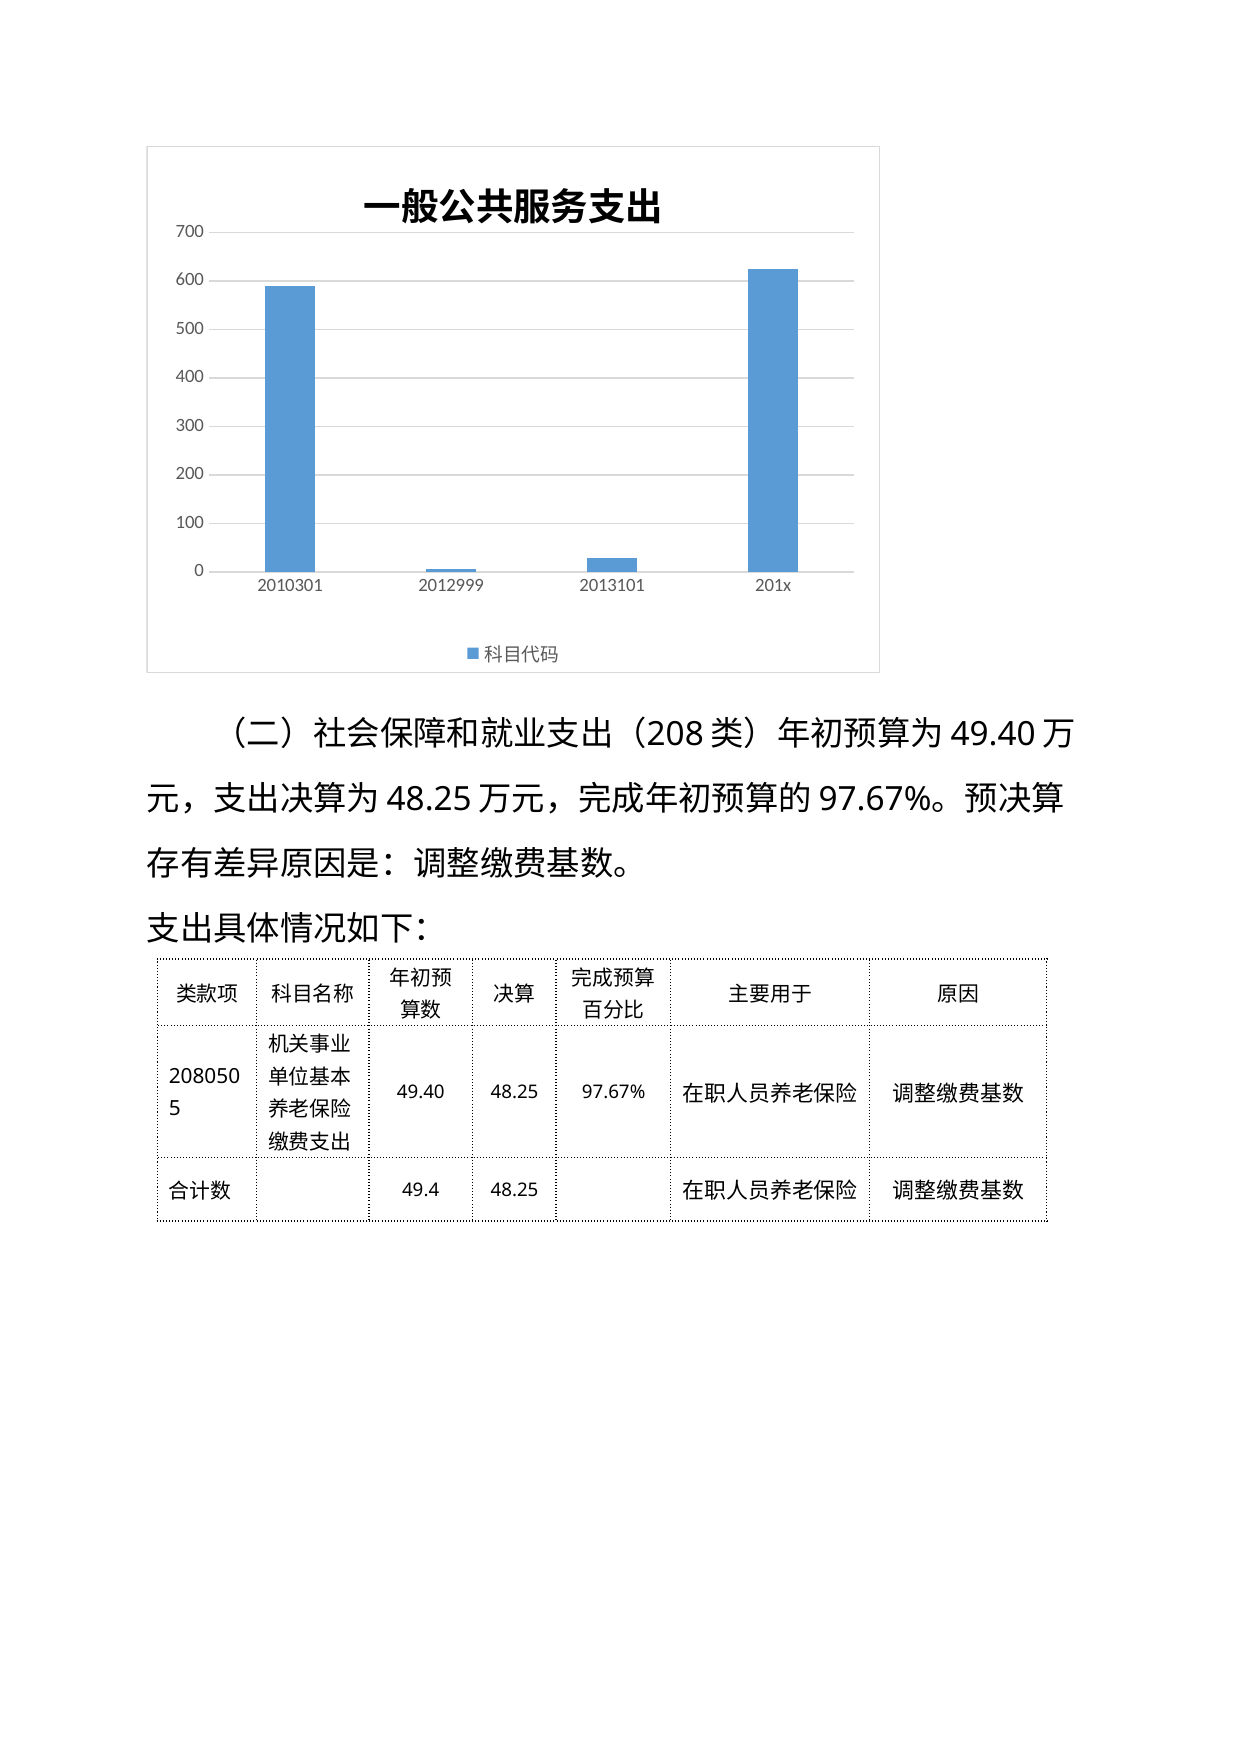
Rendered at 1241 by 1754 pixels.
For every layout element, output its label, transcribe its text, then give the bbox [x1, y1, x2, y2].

table_cell [556, 1156, 670, 1220]
table_header 年初预算数 [369, 958, 472, 1025]
table_cell 调整缴费基数 [870, 1025, 1046, 1156]
list （二）社会保障和就业支出（208类）年初预算为49.40万元，支出决算为48.25万元，完成年初预算的97.67%。预决算存有差异原因是：调整缴费基数。 [146, 698, 1094, 893]
table_cell 在职人员养老保险 [670, 1025, 869, 1156]
table_header 决算 [472, 958, 556, 1025]
table_cell 合计数 [157, 1156, 257, 1220]
table_cell 2080505 [157, 1025, 257, 1156]
table_cell 在职人员养老保险 [670, 1156, 869, 1220]
table_cell 49.40 [369, 1025, 472, 1156]
table_header 原因 [870, 958, 1046, 1025]
text 支出具体情况如下： [146, 893, 1094, 958]
table_cell 49.4 [369, 1156, 472, 1220]
table_cell 48.25 [472, 1025, 556, 1156]
table_cell 48.25 [472, 1156, 556, 1220]
table_cell 机关事业单位基本养老保险缴费支出 [257, 1025, 369, 1156]
table_cell 调整缴费基数 [870, 1156, 1046, 1220]
table_header 完成预算百分比 [556, 958, 670, 1025]
table_header 科目名称 [257, 958, 369, 1025]
table_cell 97.67% [556, 1025, 670, 1156]
table_header 主要用于 [670, 958, 869, 1025]
table_cell [257, 1156, 369, 1220]
table_header 类款项 [157, 958, 257, 1025]
